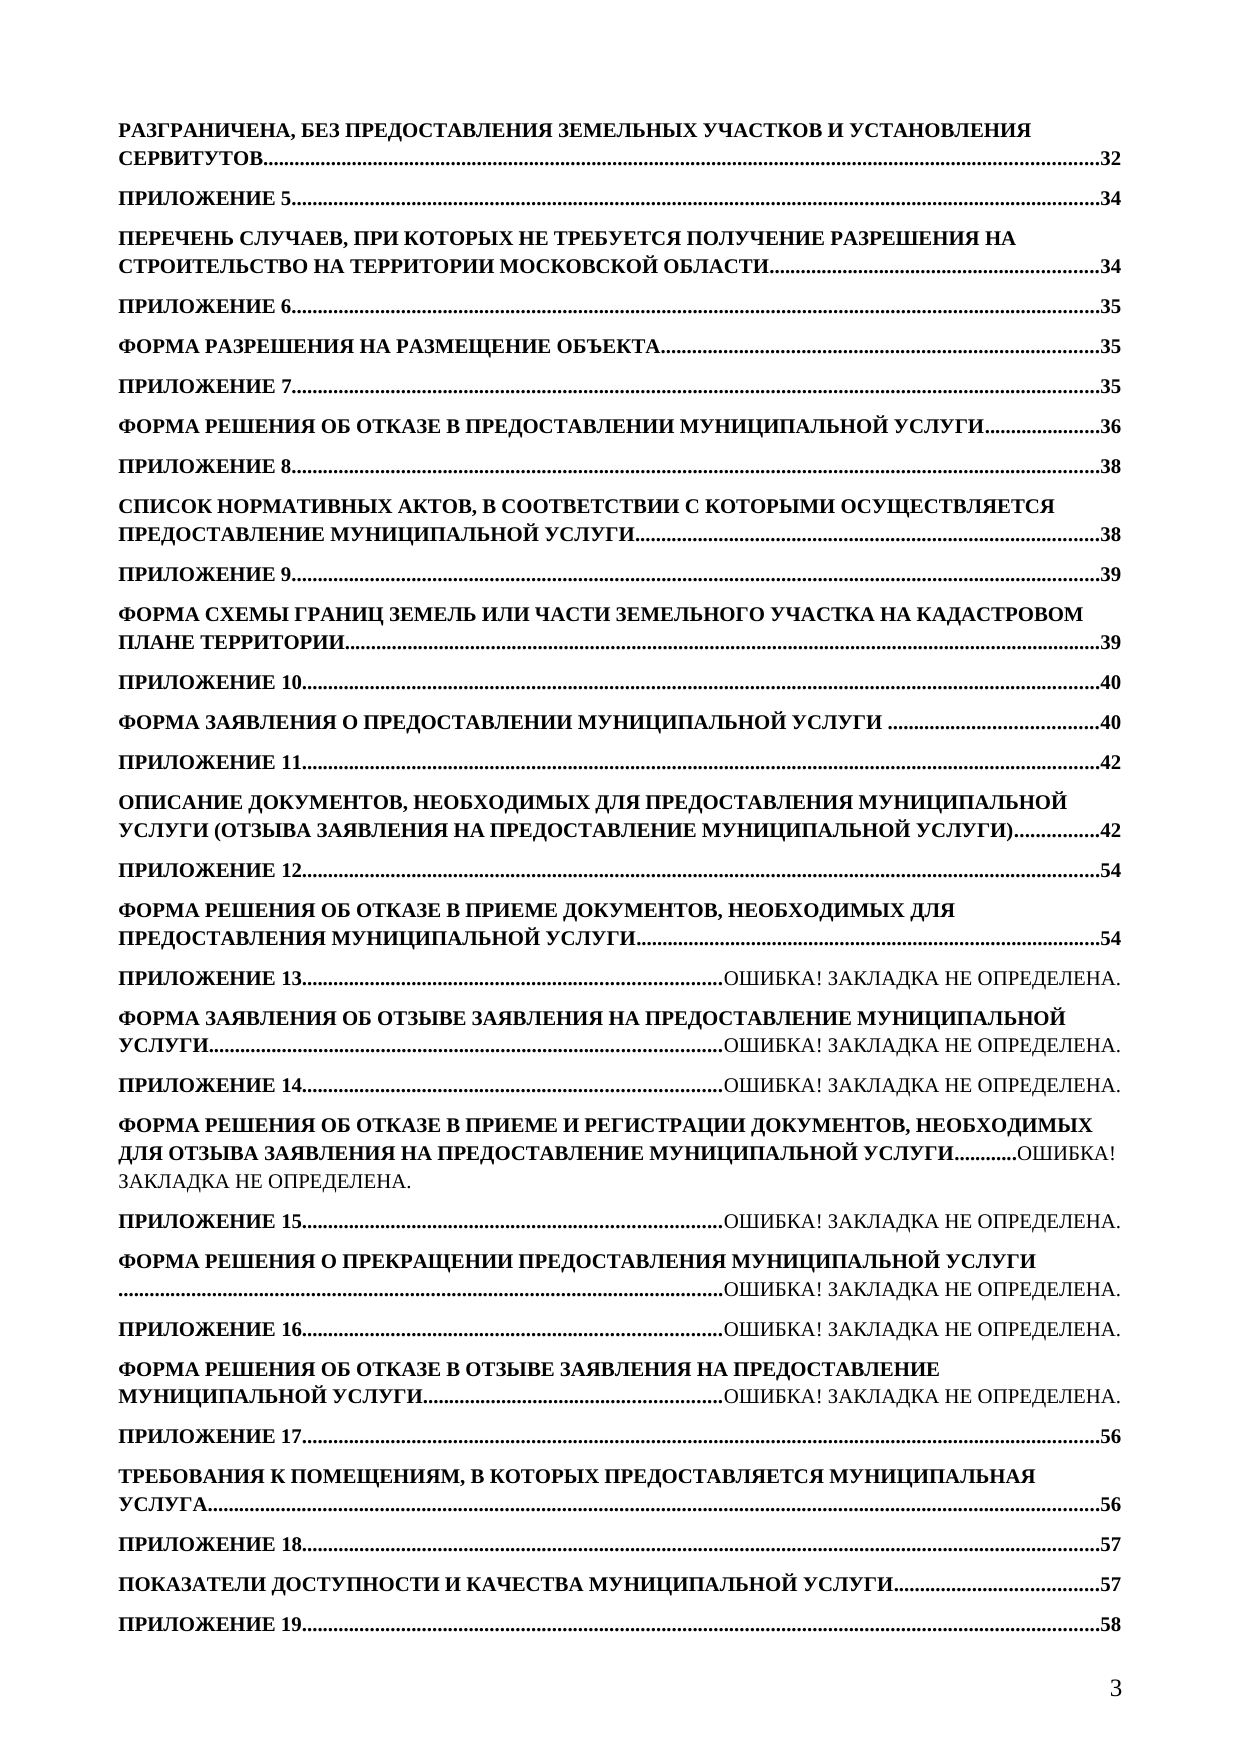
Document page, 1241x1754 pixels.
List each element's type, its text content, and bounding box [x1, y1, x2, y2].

text Приложение 11 42 [118, 750, 1122, 774]
text Приложение 10 40 [118, 670, 1122, 694]
text Приложение 5 34 [118, 186, 1122, 210]
text Приложение 6 35 [118, 294, 1122, 318]
text Приложение 14 Ошибка! Закладка не определена. [118, 1073, 1122, 1097]
text Приложение 15 Ошибка! Закладка не определена. [118, 1209, 1122, 1233]
text Форма решения об отказе в отзыве Заявления на предоставление Муниципальной услуги Ошибка! Закладка не определена. [118, 1357, 1122, 1408]
text Форма разрешения на размещение объекта 35 [118, 334, 1122, 358]
text Список нормативных актов, в соответствии с которыми осуществляется предоставление Муниципальной услуги 38 [118, 494, 1122, 546]
text Приложение 12 54 [118, 858, 1122, 882]
text Форма Заявления об отзыве Заявления на предоставление Муниципальной услуги Ошибка! Закладка не определена. [118, 1006, 1122, 1057]
text Требования к помещениям, в которых предоставляется Муниципальная услуга 56 [118, 1464, 1122, 1516]
text Форма решения об отказе в приеме документов, необходимых для предоставления Муниципальной услуги 54 [118, 898, 1122, 949]
text Показатели доступности и качества Муниципальной услуги 57 [118, 1572, 1122, 1596]
text Форма Схемы границ земель или части земельного участка на кадастровом плане территории 39 [118, 602, 1122, 654]
text Приложение 18 57 [118, 1532, 1122, 1556]
text Приложение 17 56 [118, 1424, 1122, 1448]
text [118, 118, 1122, 170]
text Перечень случаев, при которых не требуется получение разрешения на строительство на территории Московской области 34 [118, 226, 1122, 278]
text Описание документов, необходимых для предоставления Муниципальной услуги (отзыва Заявления на предоставление Муниципальной услуги) 42 [118, 790, 1122, 842]
text Приложение 8 38 [118, 454, 1122, 478]
text Приложение 16 Ошибка! Закладка не определена. [118, 1317, 1122, 1341]
text Форма решения об отказе в приеме и регистрации документов, необходимых для отзыва заявления на предоставление Муниципальной услуги Ошибка! Закладка не определена. [118, 1113, 1122, 1193]
text Приложение 9 39 [118, 562, 1122, 586]
text Форма решения о прекращении предоставления Муниципальной услуги Ошибка! Закладка не определена. [118, 1249, 1122, 1301]
text Приложение 7 35 [118, 374, 1122, 398]
text Форма решения об отказе в предоставлении Муниципальной услуги 36 [118, 414, 1122, 438]
text Приложение 19 58 [118, 1612, 1122, 1636]
text Форма Заявления о предоставлении Муниципальной услуги 40 [118, 710, 1122, 734]
text Приложение 13 Ошибка! Закладка не определена. [118, 966, 1122, 989]
